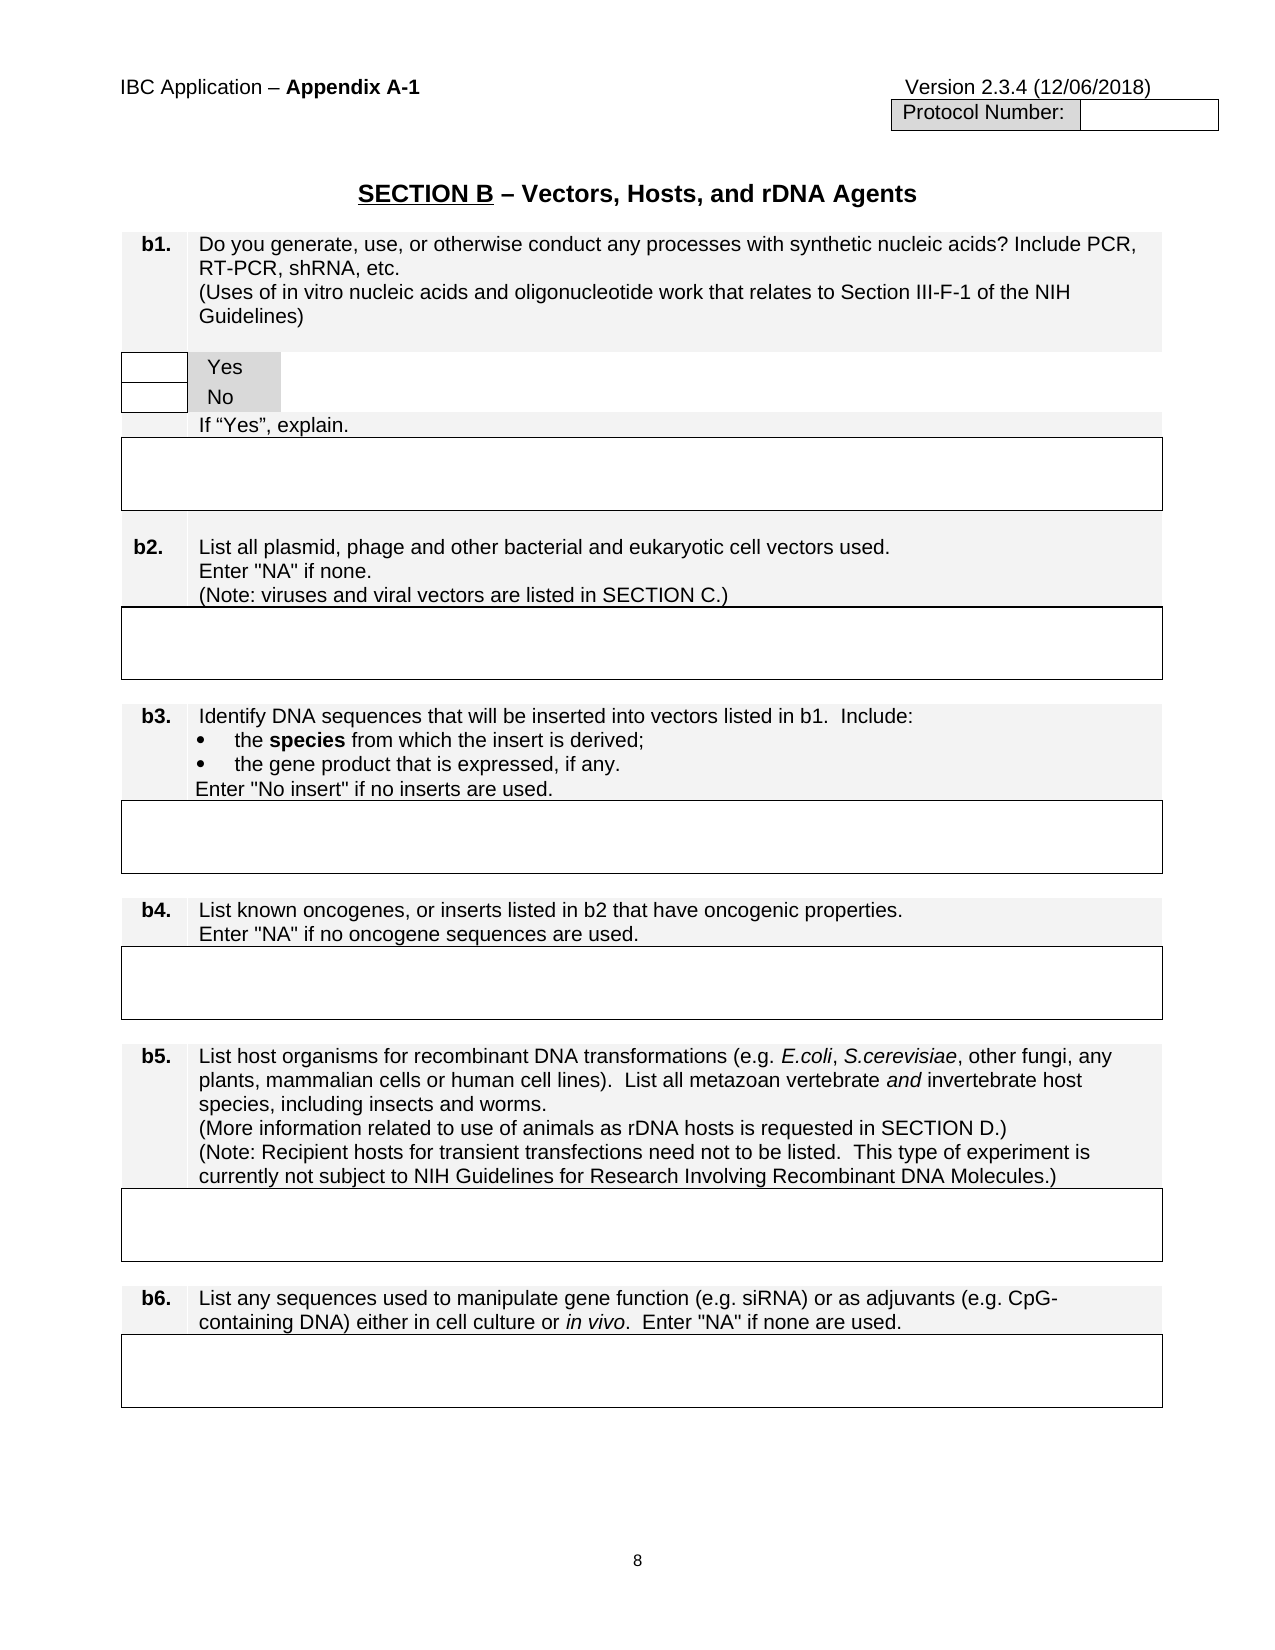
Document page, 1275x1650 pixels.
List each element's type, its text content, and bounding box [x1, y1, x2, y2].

table_cell [122, 438, 1162, 509]
table_header Identify DNA sequences that will be inserted into vectors listed in b1. Include: the species from which the insert is derived; the gene product that is expressed, if any. Enter "No insert" if no inserts are used. [188, 704, 1162, 800]
table_header Do you generate, use, or otherwise conduct any processes with synthetic nucleic acids? Include PCR, RT-PCR, shRNA, etc. (Uses of in vitro nucleic acids and oligonucleotide work that relates to Section III-F-1 of the NIH Guidelines) [188, 232, 1162, 352]
table_cell No [188, 382, 281, 412]
table_cell If “Yes”, explain. [188, 412, 1162, 437]
table_cell b2. [122, 511, 187, 606]
table_cell [122, 801, 1162, 873]
table_cell [122, 1335, 1162, 1407]
table_cell [122, 353, 187, 382]
table_header b1. [122, 232, 187, 352]
table_cell [122, 947, 1162, 1019]
table_header b4. [122, 898, 187, 946]
table_cell List all plasmid, phage and other bacterial and eukaryotic cell vectors used. Enter "NA" if none. (Note: viruses and viral vectors are listed in SECTION C.) [188, 511, 1162, 606]
text SECTION B – Vectors, Hosts, and rDNA Agents [120, 179, 1155, 208]
table_header List known oncogenes, or inserts listed in b2 that have oncogenic properties. Enter "NA" if no oncogene sequences are used. [188, 898, 1162, 946]
table_header b6. [122, 1286, 187, 1334]
table_cell [122, 383, 187, 412]
table_header b3. [122, 704, 187, 800]
table_cell [122, 413, 187, 437]
table_header b5. [122, 1044, 187, 1188]
table_header List any sequences used to manipulate gene function (e.g. siRNA) or as adjuvants (e.g. CpG-containing DNA) either in cell culture or in vivo. Enter "NA" if none are used. [188, 1286, 1162, 1334]
table_cell [122, 608, 1162, 679]
table_cell [122, 1189, 1162, 1261]
table_cell Yes [188, 352, 281, 382]
table_header List host organisms for recombinant DNA transformations (e.g. E.coli, S.cerevisiae, other fungi, any plants, mammalian cells or human cell lines). List all metazoan vertebrate and invertebrate host species, including insects and worms. (More information related to use of animals as rDNA hosts is requested in SECTION D.) (Note: Recipient hosts for transient transfections need not to be listed. This type of experiment is currently not subject to NIH Guidelines for Research Involving Recombinant DNA Molecules.) [188, 1044, 1162, 1188]
